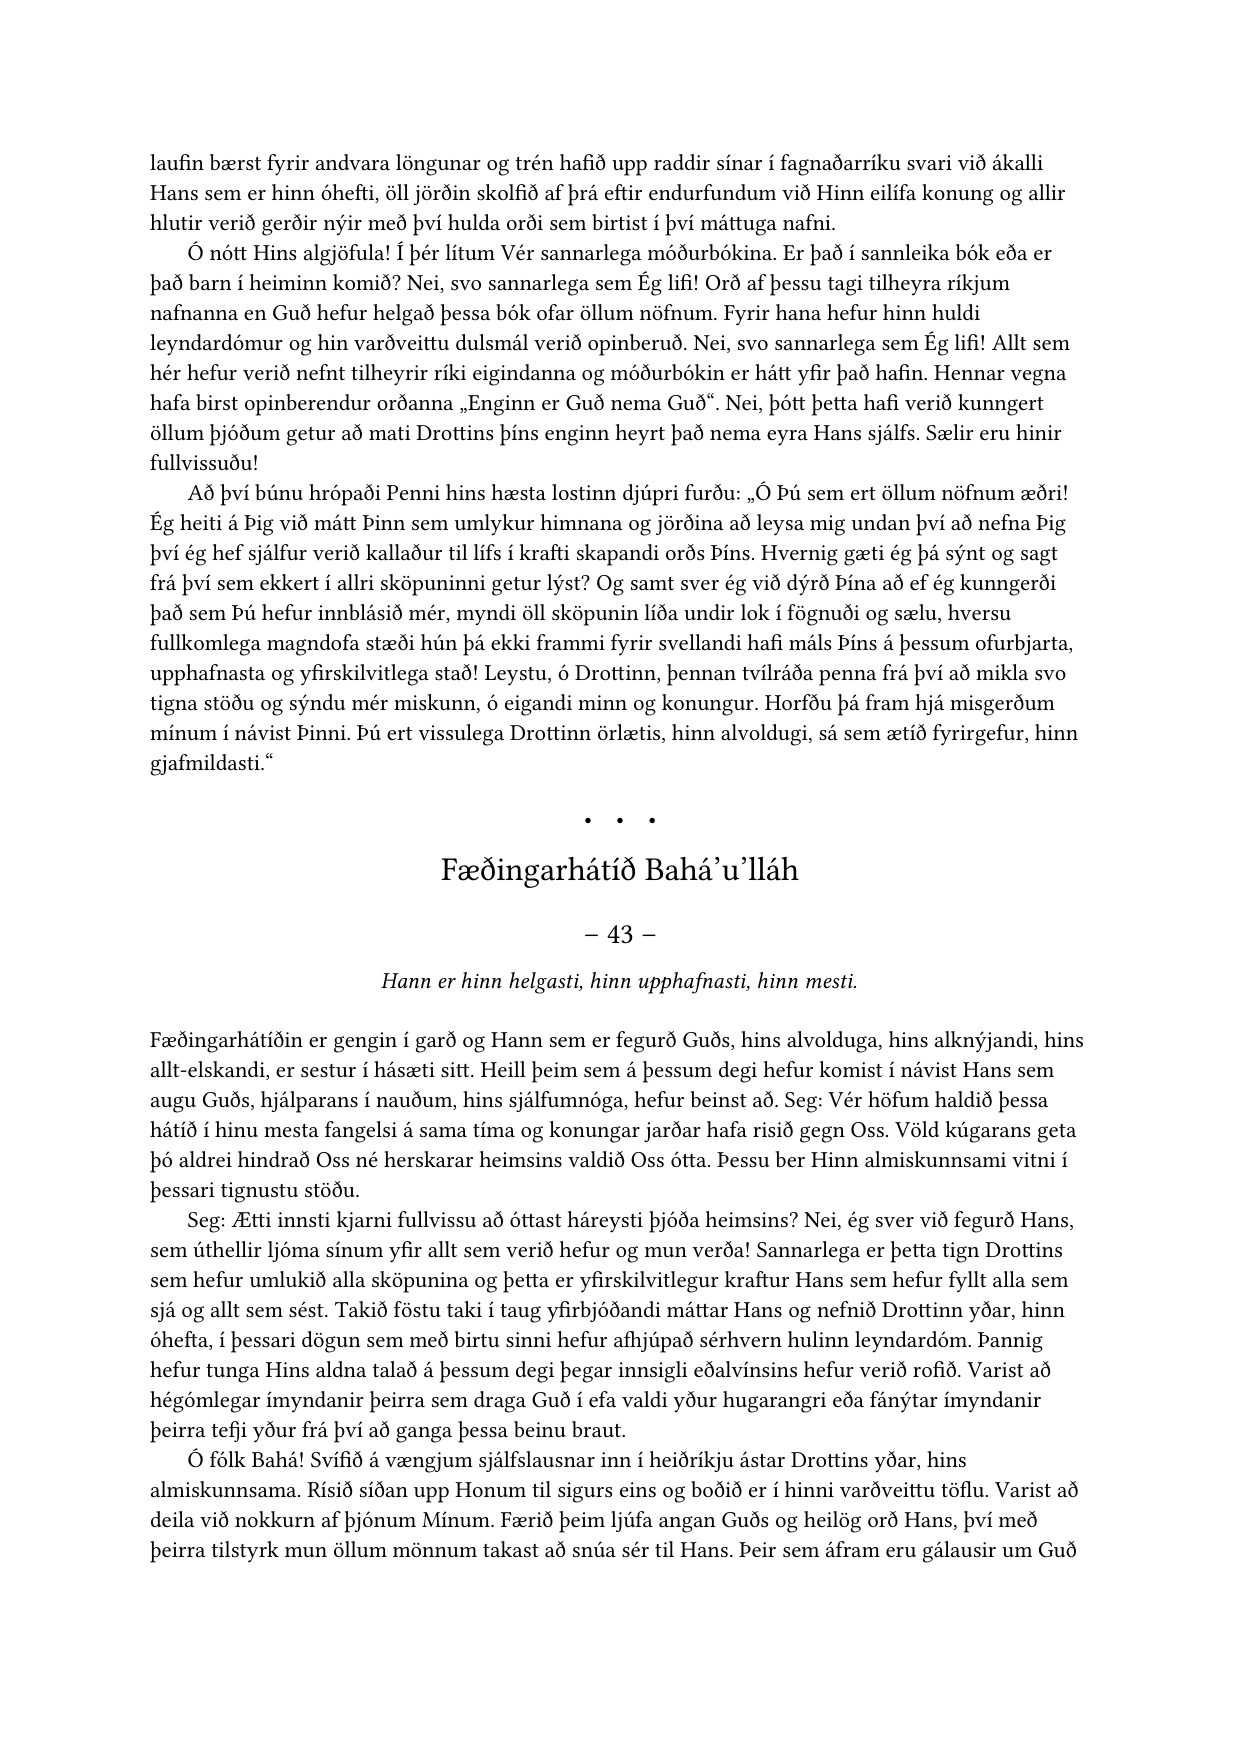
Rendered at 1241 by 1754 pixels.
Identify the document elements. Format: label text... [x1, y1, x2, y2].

text • • • [150, 805, 1090, 832]
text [150, 150, 1090, 236]
text Ó nótt Hins algjöfula! Í þér lítum Vér sannarlega móðurbókina. Er það í sannleika bók eða er það barn í heiminn komið? Nei, svo sannarlega sem Ég lifi! Orð af þessu tagi tilheyra ríkjum nafnanna en Guð hefur helgað þessa bók ofar öllum nöfnum. Fyrir hana hefur hinn huldi leyndardómur og hin varðveittu dulsmál verið opinberuð. Nei, svo sannarlega sem Ég lifi! Allt sem hér hefur verið nefnt tilheyrir ríki eigindanna og móðurbókin er hátt yfir það hafin. Hennar vegna hafa birst opinberendur orðanna „Enginn er Guð nema Guð“. Nei, þótt þetta hafi verið kunngert öllum þjóðum getur að mati Drottins þíns enginn heyrt það nema eyra Hans sjálfs. Sælir eru hinir fullvissuðu! [150, 240, 1090, 476]
text Fæðingarhátíðin er gengin í garð og Hann sem er fegurð Guðs, hins alvolduga, hins alknýjandi, hins allt-elskandi, er sestur í hásæti sitt. Heill þeim sem á þessum degi hefur komist í návist Hans sem augu Guðs, hjálparans í nauðum, hins sjálfumnóga, hefur beinst að. Seg: Vér höfum haldið þessa hátíð í hinu mesta fangelsi á sama tíma og konungar jarðar hafa risið gegn Oss. Völd kúgarans geta þó aldrei hindrað Oss né herskarar heimsins valdið Oss ótta. Þessu ber Hinn almiskunnsami vitni í þessari tignustu stöðu. [150, 1027, 1090, 1203]
title Fæðingarhátíð Bahá’u’lláh [150, 851, 1090, 889]
text – 43 – [150, 917, 1090, 950]
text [150, 1447, 1090, 1563]
text Seg: Ætti innsti kjarni fullvissu að óttast háreysti þjóða heimsins? Nei, ég sver við fegurð Hans, sem úthellir ljóma sínum yfir allt sem verið hefur og mun verða! Sannarlega er þetta tign Drottins sem hefur umlukið alla sköpunina og þetta er yfirskilvitlegur kraftur Hans sem hefur fyllt alla sem sjá og allt sem sést. Takið föstu taki í taug yfirbjóðandi máttar Hans og nefnið Drottinn yðar, hinn óhefta, í þessari dögun sem með birtu sinni hefur afhjúpað sérhvern hulinn leyndardóm. Þannig hefur tunga Hins aldna talað á þessum degi þegar innsigli eðalvínsins hefur verið rofið. Varist að hégómlegar ímyndanir þeirra sem draga Guð í efa valdi yður hugarangri eða fánýtar ímyndanir þeirra tefji yður frá því að ganga þessa beinu braut. [150, 1207, 1090, 1443]
text Hann er hinn helgasti, hinn upphafnasti, hinn mesti. [150, 968, 1090, 994]
text Að því búnu hrópaði Penni hins hæsta lostinn djúpri furðu: „Ó Þú sem ert öllum nöfnum æðri! Ég heiti á Þig við mátt Þinn sem umlykur himnana og jörðina að leysa mig undan því að nefna Þig því ég hef sjálfur verið kallaður til lífs í krafti skapandi orðs Þíns. Hvernig gæti ég þá sýnt og sagt frá því sem ekkert í allri sköpuninni getur lýst? Og samt sver ég við dýrð Þína að ef ég kunngerði það sem Þú hefur innblásið mér, myndi öll sköpunin líða undir lok í fögnuði og sælu, hversu fullkomlega magndofa stæði hún þá ekki frammi fyrir svellandi hafi máls Þíns á þessum ofurbjarta, upphafnasta og yfirskilvitlega stað! Leystu, ó Drottinn, þennan tvílráða penna frá því að mikla svo tigna stöðu og sýndu mér miskunn, ó eigandi minn og konungur. Horfðu þá fram hjá misgerðum mínum í návist Þinni. Þú ert vissulega Drottinn örlætis, hinn alvoldugi, sá sem ætíð fyrirgefur, hinn gjafmildasti.“ [150, 480, 1090, 776]
